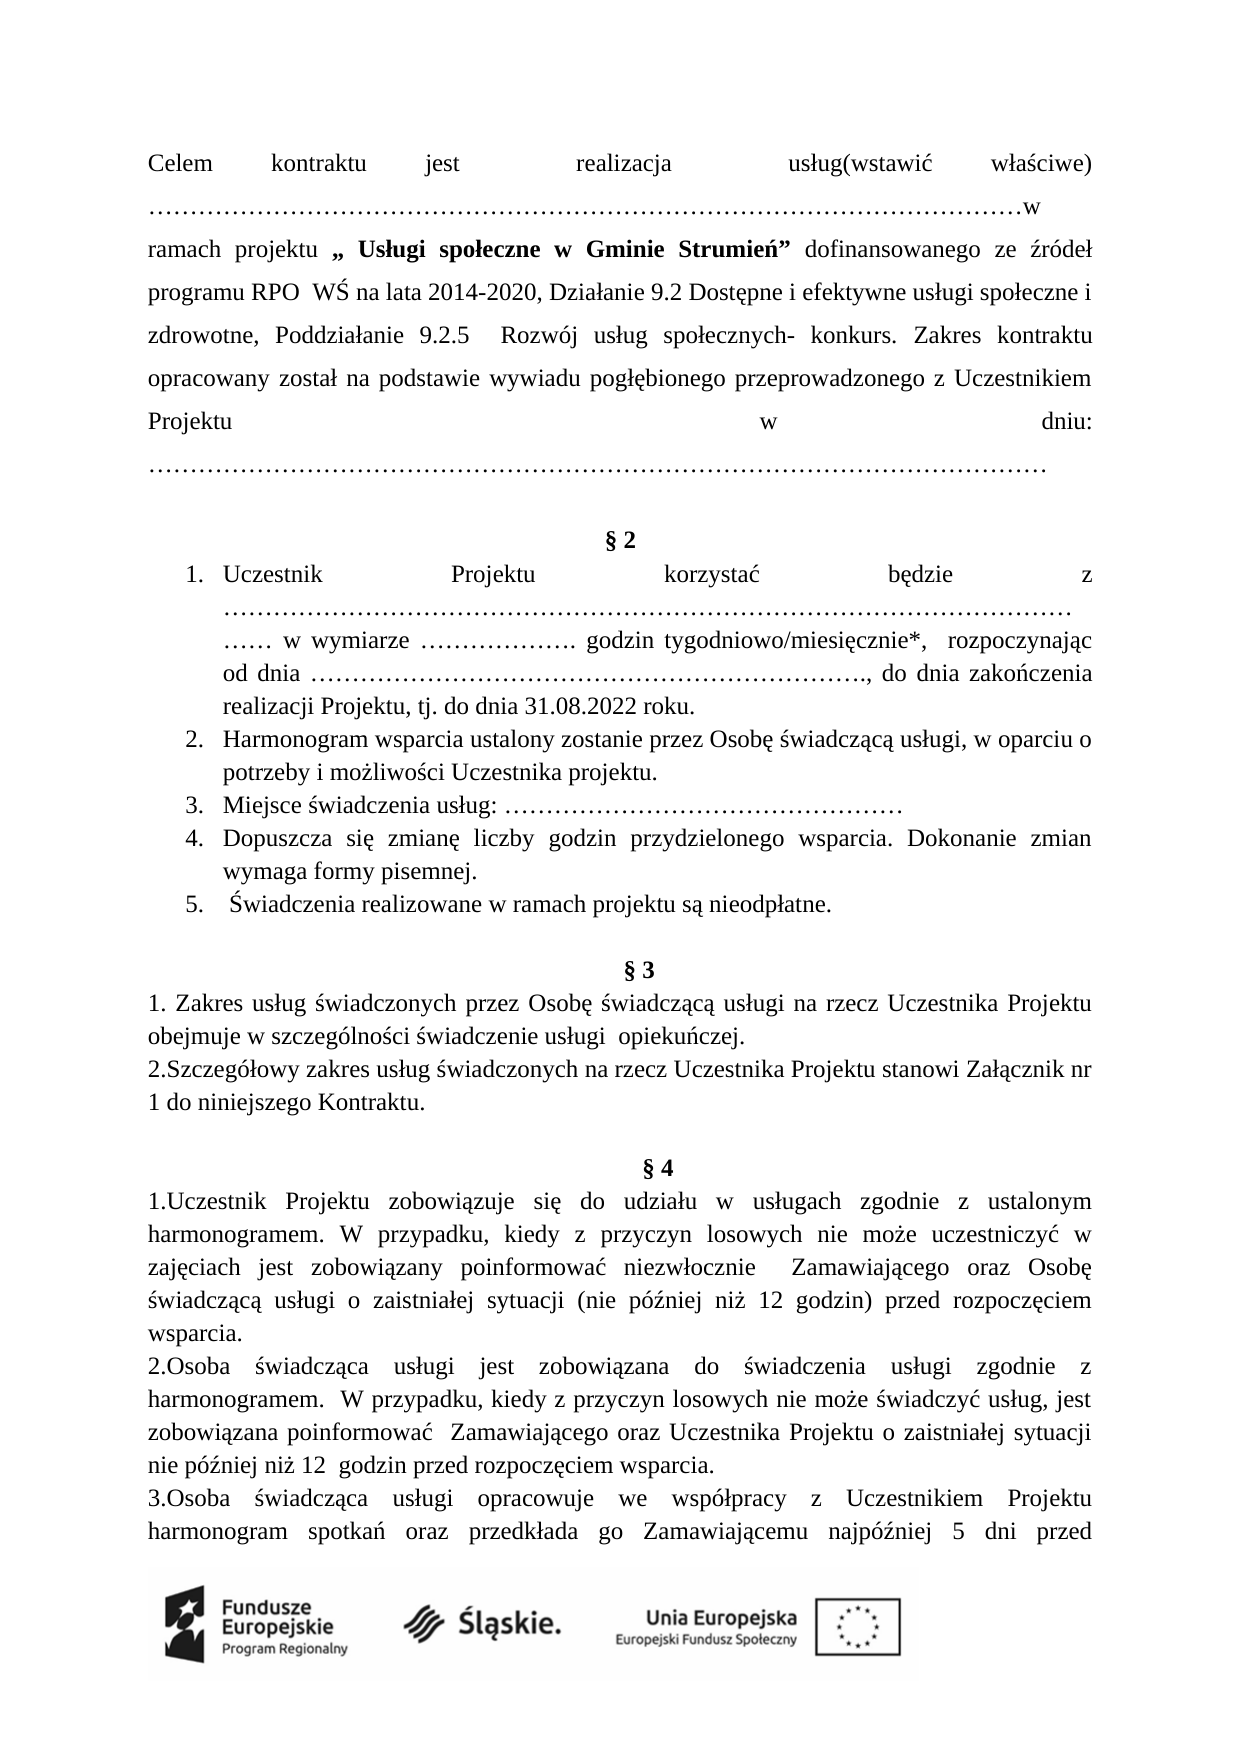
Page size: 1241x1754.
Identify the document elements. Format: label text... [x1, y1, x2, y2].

list Harmonogram wsparcia ustalony zostanie przez Osobę świadczącą usługi, w oparciu o potrzeby i możliwości Uczestnika projektu. [185, 724, 1093, 786]
text 1.Uczestnik Projektu zobowiązuje się do udziału w usługach zgodnie z ustalonym harmonogramem. W przypadku, kiedy z przyczyn losowych nie może uczestniczyć w zajęciach jest zobowiązany poinformować niezwłocznie Zamawiającego oraz Osobę świadczącą usługi o zaistniałej sytuacji (nie później niż 12 godzin) przed rozpoczęciem wsparcia. [148, 1186, 1093, 1347]
text 2.Osoba świadcząca usługi jest zobowiązana do świadczenia usługi zgodnie z harmonogramem. W przypadku, kiedy z przyczyn losowych nie może świadczyć usług, jest zobowiązana poinformować Zamawiającego oraz Uczestnika Projektu o zaistniałej sytuacji nie później niż 12 godzin przed rozpoczęciem wsparcia. [148, 1351, 1093, 1479]
list Miejsce świadczenia usług: ………………………………………… [185, 790, 1093, 818]
list Dopuszcza się zmianę liczby godzin przydzielonego wsparcia. Dokonanie zmian wymaga formy pisemnej. [185, 823, 1093, 884]
list Uczestnik Projektu korzystać będzie z ……………………………………………………………………………………………… w wymiarze ………………. godzin tygodniowo/miesięcznie*, rozpoczynając od dnia …………………………………………………………., do dnia zakończenia realizacji Projektu, tj. do dnia 31.08.2022 roku. [185, 559, 1093, 719]
text 2.Szczegółowy zakres usług świadczonych na rzecz Uczestnika Projektu stanowi Załącznik nr 1 do niniejszego Kontraktu. [148, 1054, 1093, 1116]
text § 2 [148, 526, 1093, 554]
text 1. Zakres usług świadczonych przez Osobę świadczącą usługi na rzecz Uczestnika Projektu obejmuje w szczególności świadczenie usługi opiekuńczej. [148, 988, 1093, 1050]
list Świadczenia realizowane w ramach projektu są nieodpłatne. [185, 889, 1093, 918]
text § 3 [185, 955, 1093, 984]
text Celem kontraktu jest realizacja usług(wstawić właściwe) ……………………………………………………………………………………………w ramach projektu „ Usługi społeczne w Gminie Strumień” dofinansowanego ze źródeł programu RPO WŚ na lata 2014-2020, Działanie 9.2 Dostępne i efektywne usługi społeczne i zdrowotne, Poddziałanie 9.2.5 Rozwój usług społecznych- konkurs. Zakres kontraktu opracowany został na podstawie wywiadu pogłębionego przeprowadzonego z Uczestnikiem Projektu w dniu: ……………………………………………………………………………………………… [148, 148, 1093, 478]
text § 4 [223, 1153, 1093, 1182]
picture [147, 1567, 919, 1681]
